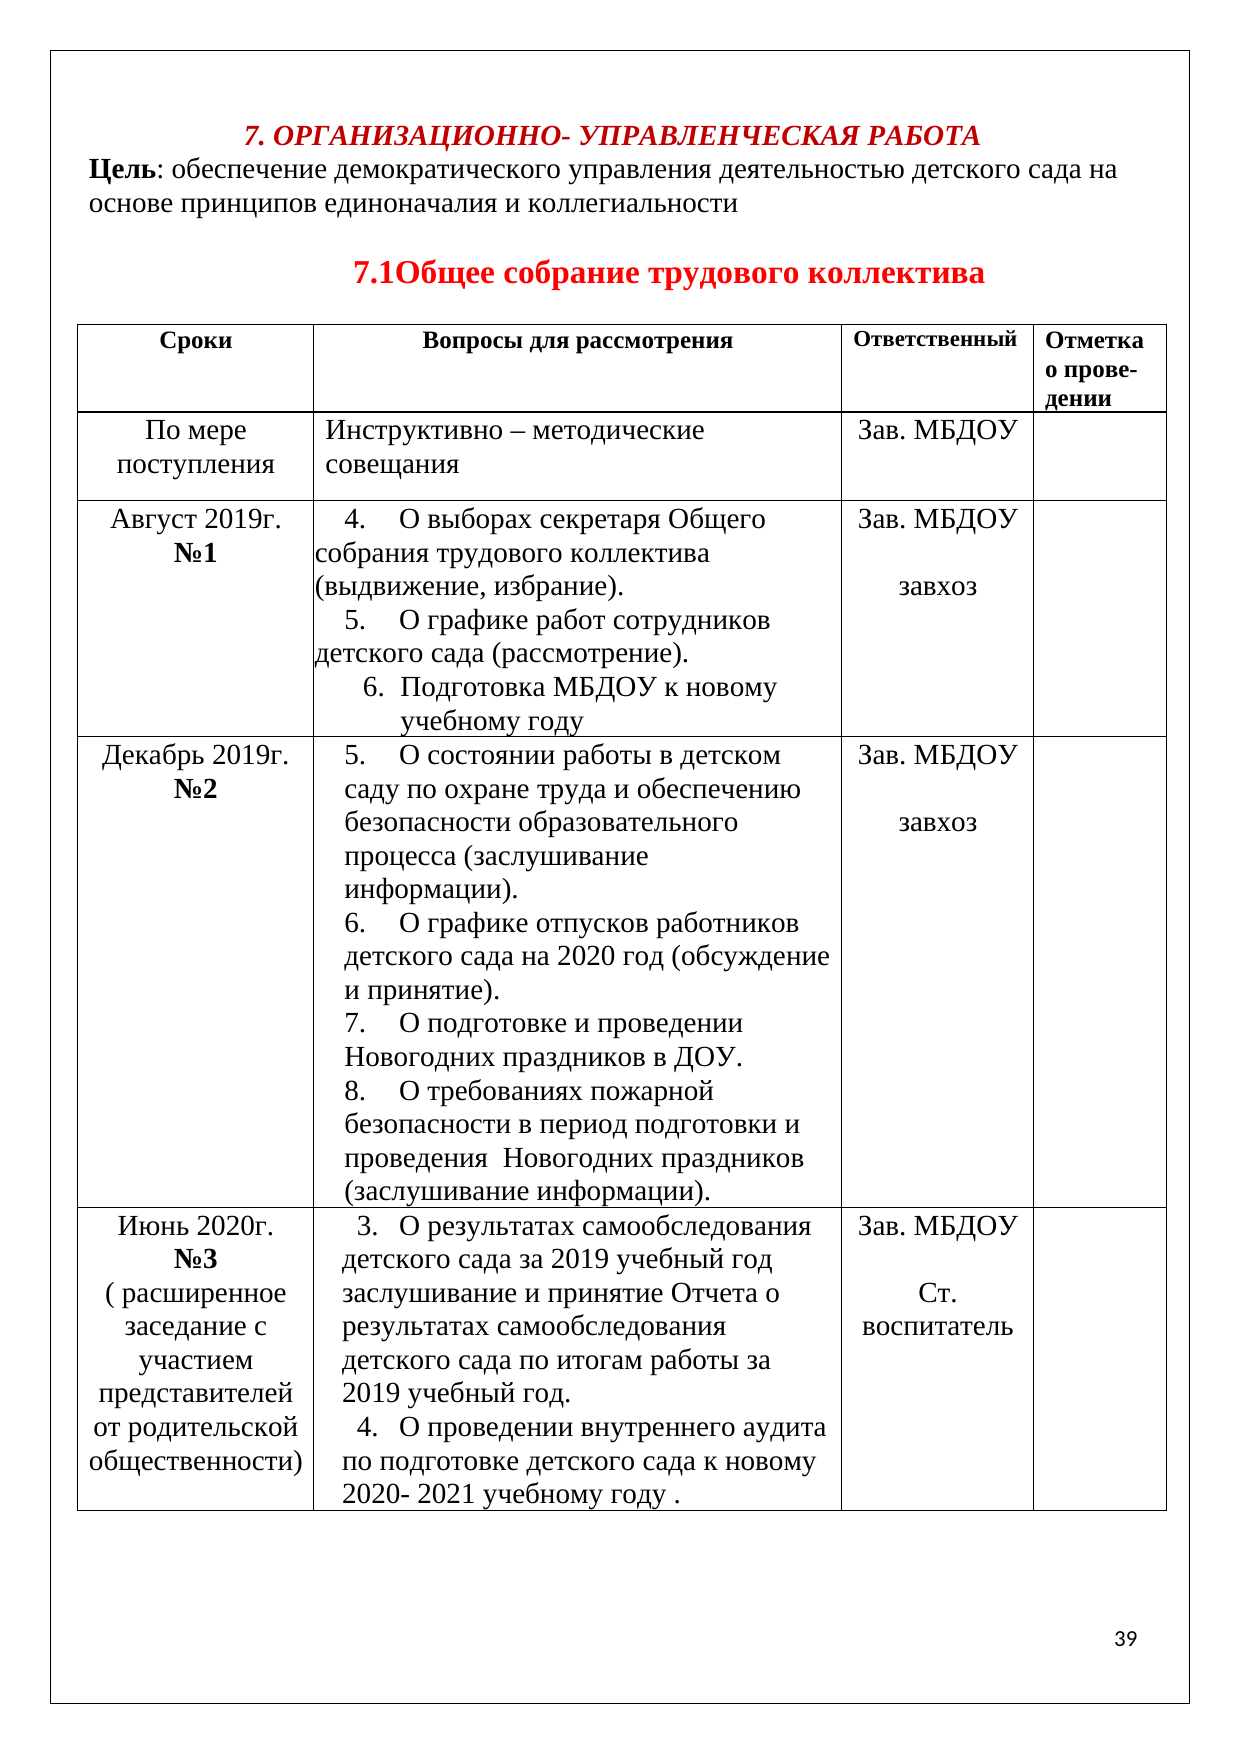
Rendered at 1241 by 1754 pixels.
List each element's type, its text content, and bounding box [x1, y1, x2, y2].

table_header Ответственный [842, 325, 1033, 411]
table_cell [1034, 737, 1166, 1207]
table_cell Зав. МБДОУ Ст. воспитатель [842, 1208, 1033, 1510]
table_cell О состоянии работы в детском саду по охране труда и обеспечению безопасности образовательного процесса (заслушивание информации). О графике отпусков работников детского сада на 2020 год (обсуждение и принятие). О подготовке и проведении Новогодних праздников в ДОУ. О требованиях пожарной безопасности в период подготовки и проведения Новогодних праздников (заслушивание информации). [314, 737, 841, 1207]
table_cell [1034, 501, 1166, 736]
table_cell Зав. МБДОУ [842, 413, 1033, 500]
table_cell О выборах секретаря Общего собрания трудового коллектива (выдвижение, избрание). О графике работ сотрудников детского сада (рассмотрение). Подготовка МБДОУ к новому учебному году [314, 501, 841, 736]
table_cell По мере поступления [78, 413, 313, 500]
table_header Отметка о прове-дении [1034, 325, 1166, 411]
text 7. ОРГАНИЗАЦИОННО- УПРАВЛЕНЧЕСКАЯ РАБОТА [89, 118, 1137, 152]
table_header Сроки [78, 325, 313, 411]
table_cell Инструктивно – методические совещания [314, 413, 841, 500]
table_cell О результатах самообследования детского сада за 2019 учебный год заслушивание и принятие Отчета о результатах самообследования детского сада по итогам работы за 2019 учебный год. О проведении внутреннего аудита по подготовке детского сада к новому 2020- 2021 учебному году . [314, 1208, 841, 1510]
text Цель: обеспечение демократического управления деятельностью детского сада на основе принципов единоначалия и коллегиальности [89, 152, 1137, 219]
list 7.1Общее собрание трудового коллектива [201, 252, 1137, 291]
table_header Вопросы для рассмотрения [314, 325, 841, 411]
table_cell Декабрь 2019г. №2 [78, 737, 313, 1207]
table_cell Зав. МБДОУ завхоз [842, 501, 1033, 736]
table_cell [1034, 413, 1166, 500]
table_cell Август 2019г. №1 [78, 501, 313, 736]
table_cell [1034, 1208, 1166, 1510]
table_cell Зав. МБДОУ завхоз [842, 737, 1033, 1207]
table_cell Июнь 2020г. №3 ( расширенное заседание с участием представителей от родительской общественности) [78, 1208, 313, 1510]
